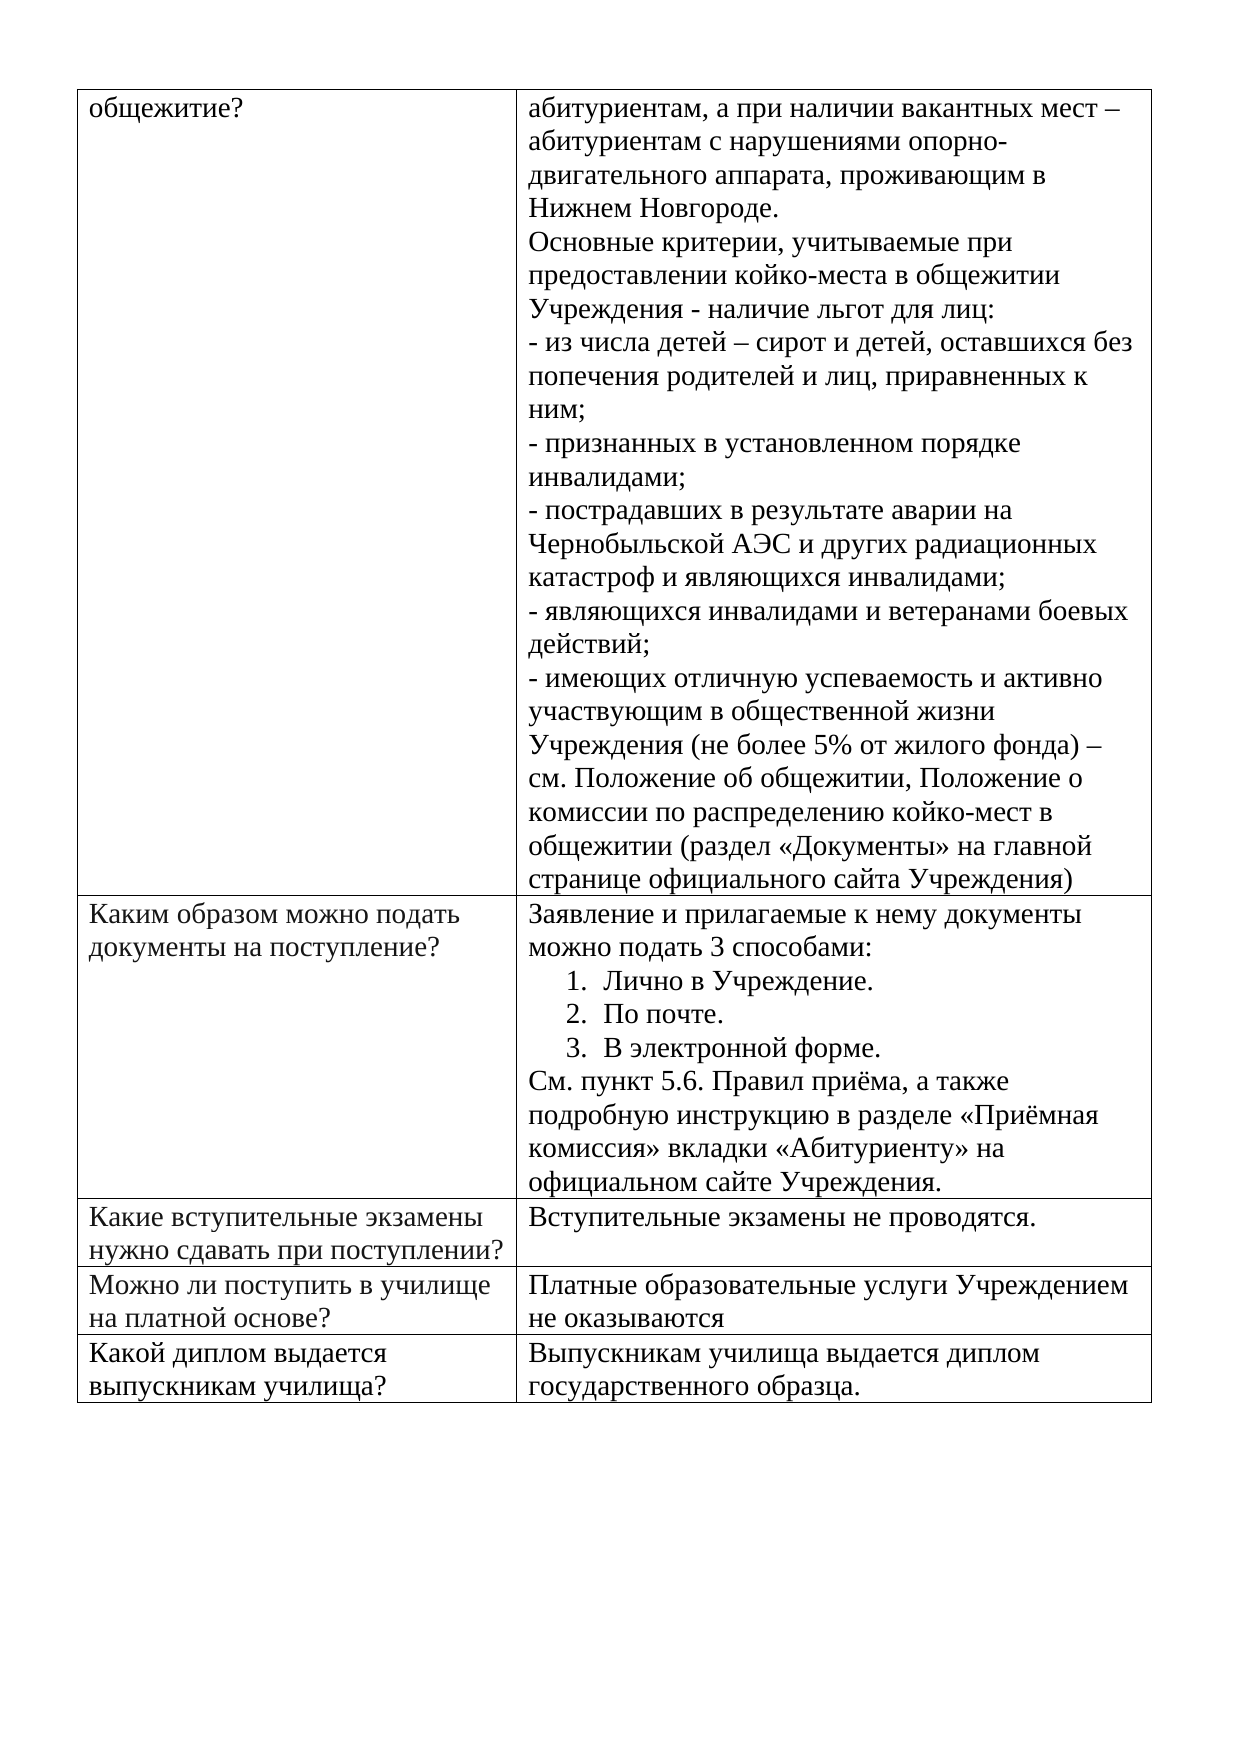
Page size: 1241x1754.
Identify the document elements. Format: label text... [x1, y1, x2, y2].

table_cell Выпускникам училища выдается диплом государственного образца. [517, 1335, 1151, 1402]
table_cell Платные образовательные услуги Учреждением не оказываются [517, 1267, 1151, 1334]
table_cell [78, 90, 516, 895]
table_cell Вступительные экзамены не проводятся. [517, 1199, 1151, 1266]
table_cell Какой диплом выдается выпускникам училища? [78, 1335, 516, 1402]
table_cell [517, 90, 1151, 895]
table_cell Можно ли поступить в училище на платной основе? [331, 1267, 516, 1334]
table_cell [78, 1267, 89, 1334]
table_cell Каким образом можно подать документы на поступление? [78, 896, 516, 1198]
table_cell Заявление и прилагаемые к нему документы можно подать 3 способами: Лично в Учреждение. По почте. В электронной форме. См. пункт 5.6. Правил приёма, а также подробную инструкцию в разделе «Приёмная комиссия» вкладки «Абитуриенту» на официальном сайте Учреждения. [517, 896, 1151, 1198]
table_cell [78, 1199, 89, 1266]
